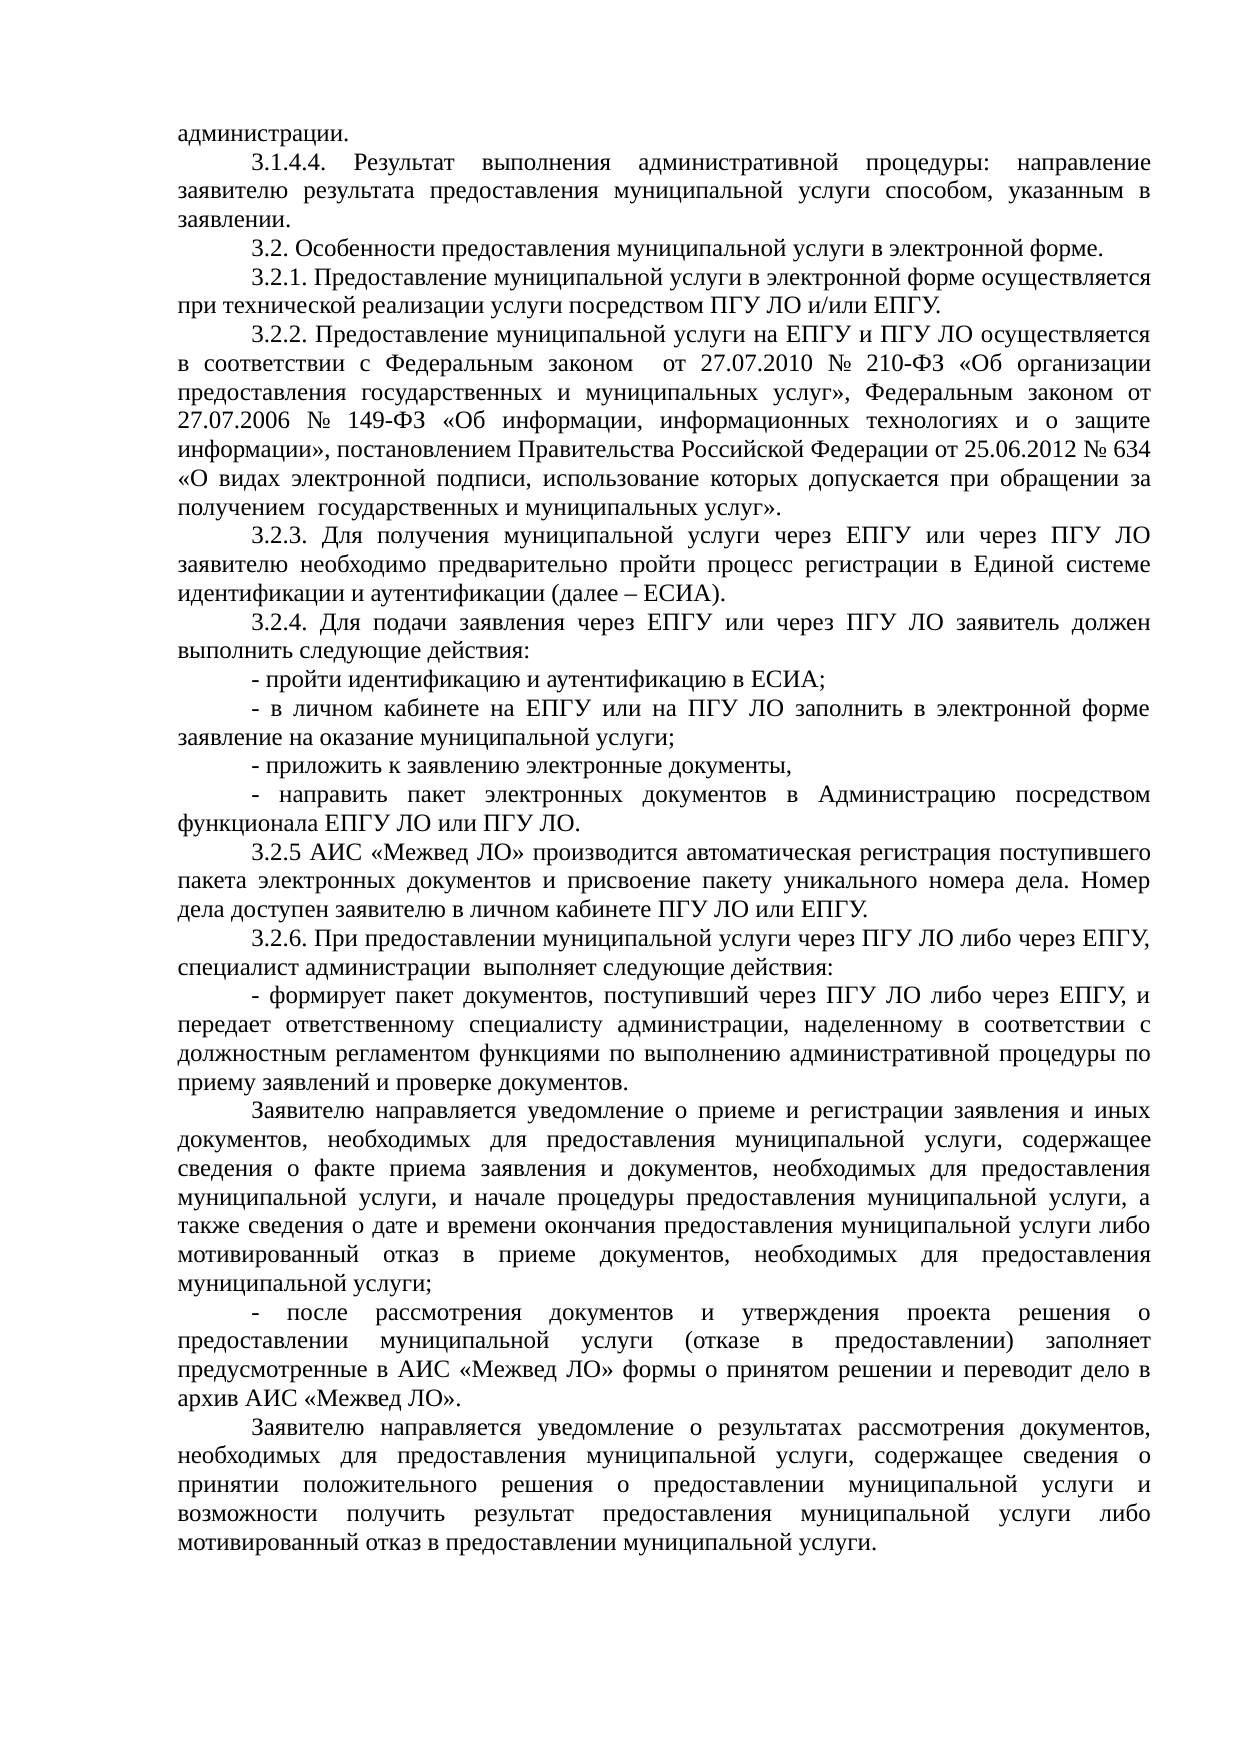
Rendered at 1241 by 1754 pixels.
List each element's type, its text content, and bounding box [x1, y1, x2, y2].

text - пройти идентификацию и аутентификацию в ЕСИА; [177, 664, 1152, 693]
text Заявителю направляется уведомление о приеме и регистрации заявления и иных документов, необходимых для предоставления муниципальной услуги, содержащее сведения о факте приема заявления и документов, необходимых для предоставления муниципальной услуги, и начале процедуры предоставления муниципальной услуги, а также сведения о дате и времени окончания предоставления муниципальной услуги либо мотивированный отказ в приеме документов, необходимых для предоставления муниципальной услуги; [177, 1096, 1152, 1297]
text 3.2.3. Для получения муниципальной услуги через ЕПГУ или через ПГУ ЛО заявителю необходимо предварительно пройти процесс регистрации в Единой системе идентификации и аутентификации (далее – ЕСИА). [177, 521, 1152, 607]
text - направить пакет электронных документов в Администрацию посредством функционала ЕПГУ ЛО или ПГУ ЛО. [177, 779, 1152, 837]
text 3.2.6. При предоставлении муниципальной услуги через ПГУ ЛО либо через ЕПГУ, специалист администрации выполняет следующие действия: [177, 923, 1152, 981]
text - приложить к заявлению электронные документы, [177, 751, 1152, 779]
text - после рассмотрения документов и утверждения проекта решения о предоставлении муниципальной услуги (отказе в предоставлении) заполняет предусмотренные в АИС «Межвед ЛО» формы о принятом решении и переводит дело в архив АИС «Межвед ЛО». [177, 1297, 1152, 1412]
text - в личном кабинете на ЕПГУ или на ПГУ ЛО заполнить в электронной форме заявление на оказание муниципальной услуги; [177, 693, 1152, 751]
text 3.2.1. Предоставление муниципальной услуги в электронной форме осуществляется при технической реализации услуги посредством ПГУ ЛО и/или ЕПГУ. [177, 262, 1152, 319]
text Заявителю направляется уведомление о результатах рассмотрения документов, необходимых для предоставления муниципальной услуги, содержащее сведения о принятии положительного решения о предоставлении муниципальной услуги и возможности получить результат предоставления муниципальной услуги либо мотивированный отказ в предоставлении муниципальной услуги. [177, 1412, 1152, 1556]
text 3.2.2. Предоставление муниципальной услуги на ЕПГУ и ПГУ ЛО осуществляется в соответствии с Федеральным законом от 27.07.2010 № 210-ФЗ «Об организации предоставления государственных и муниципальных услуг», Федеральным законом от 27.07.2006 № 149-ФЗ «Об информации, информационных технологиях и о защите информации», постановлением Правительства Российской Федерации от 25.06.2012 № 634 «О видах электронной подписи, использование которых допускается при обращении за получением государственных и муниципальных услуг». [177, 319, 1152, 521]
text 3.2. Особенности предоставления муниципальной услуги в электронной форме. [177, 233, 1152, 262]
text 3.1.4.4. Результат выполнения административной процедуры: направление заявителю результата предоставления муниципальной услуги способом, указанным в заявлении. [177, 147, 1152, 233]
text - формирует пакет документов, поступивший через ПГУ ЛО либо через ЕПГУ, и передает ответственному специалисту администрации, наделенному в соответствии с должностным регламентом функциями по выполнению административной процедуры по приему заявлений и проверке документов. [177, 981, 1152, 1096]
text 3.2.4. Для подачи заявления через ЕПГУ или через ПГУ ЛО заявитель должен выполнить следующие действия: [177, 607, 1152, 664]
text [177, 118, 1152, 147]
text 3.2.5 АИС «Межвед ЛО» производится автоматическая регистрация поступившего пакета электронных документов и присвоение пакету уникального номера дела. Номер дела доступен заявителю в личном кабинете ПГУ ЛО или ЕПГУ. [177, 837, 1152, 923]
